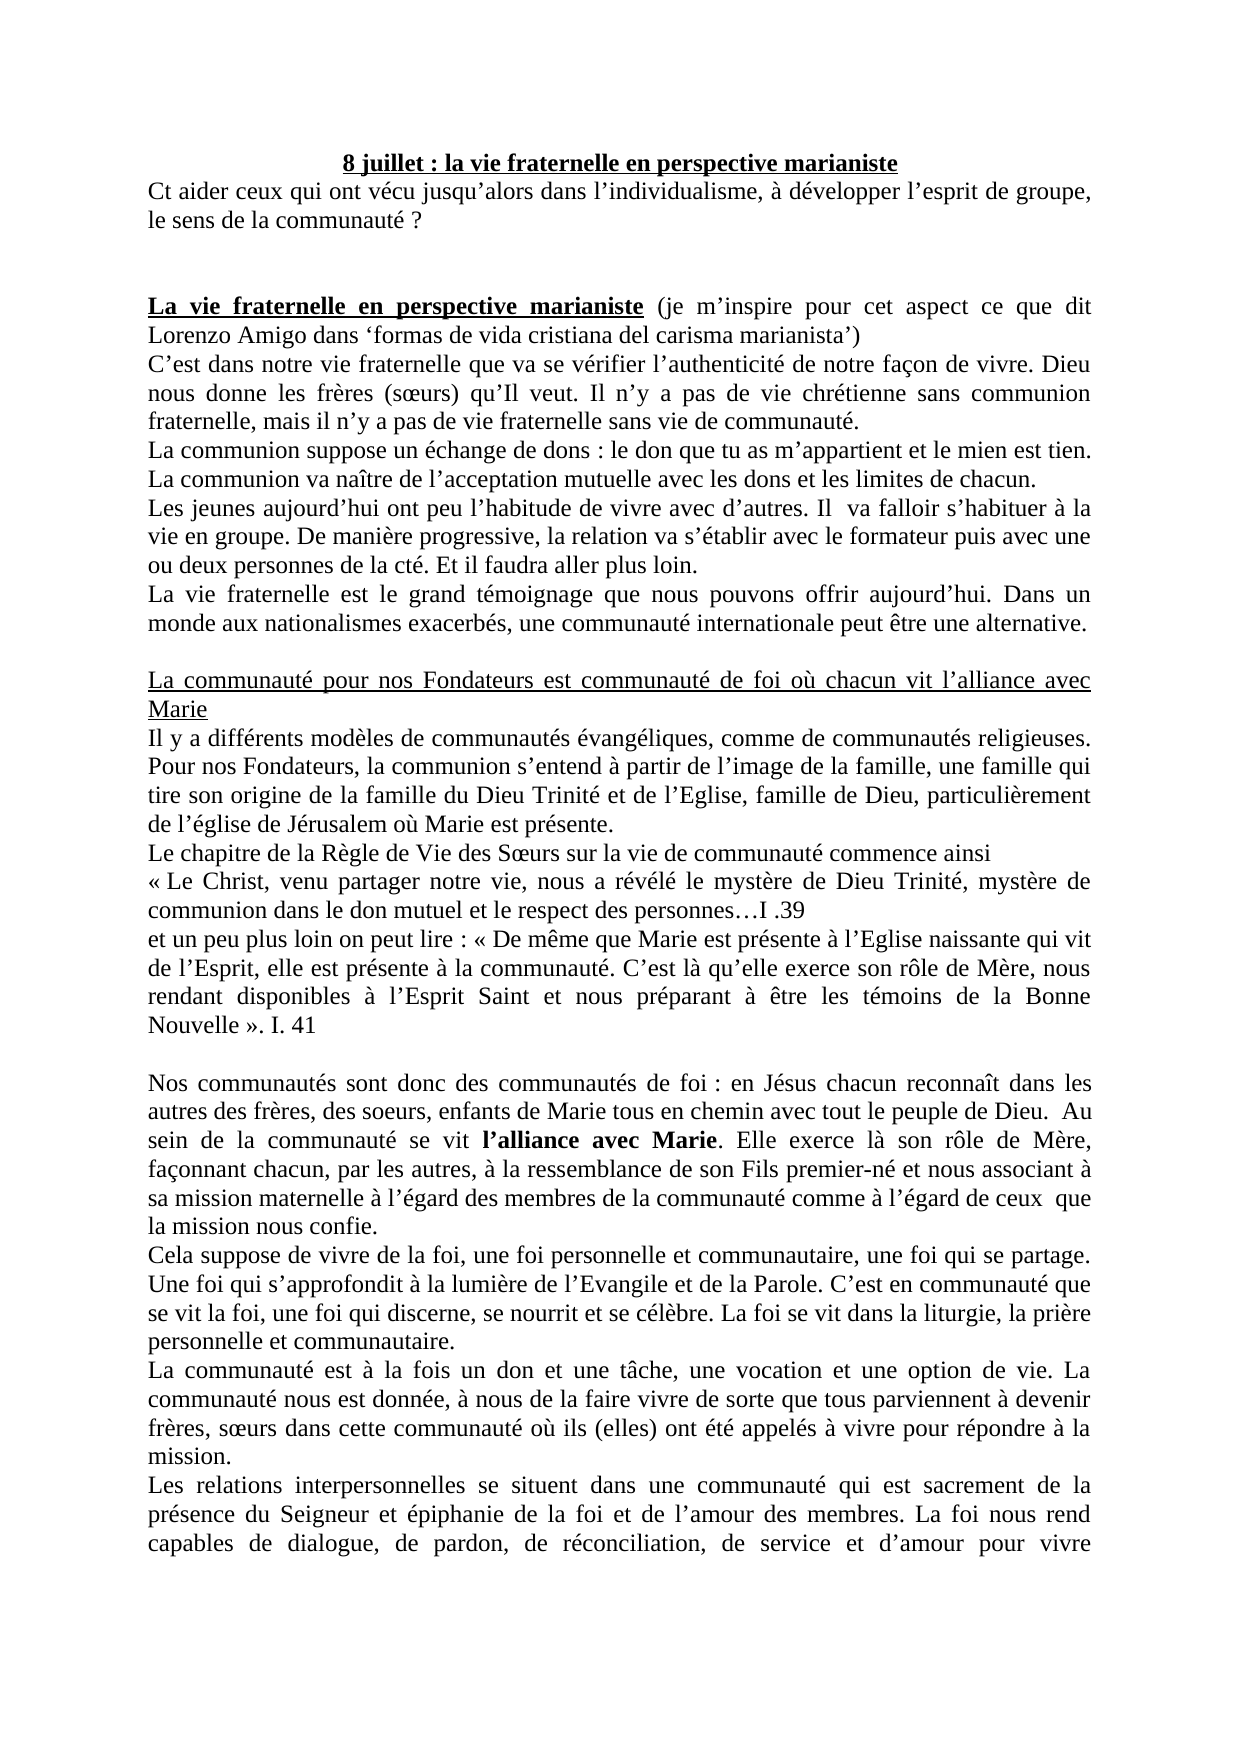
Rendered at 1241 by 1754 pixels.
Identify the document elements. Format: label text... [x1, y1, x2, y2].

text Ct aider ceux qui ont vécu jusqu’alors dans l’individualisme, à développer l’esprit de groupe, le sens de la communauté ? [148, 176, 1092, 234]
text La communauté pour nos Fondateurs est communauté de foi où chacun vit l’alliance avec Marie [148, 665, 1092, 723]
text et un peu plus loin on peut lire : « De même que Marie est présente à l’Eglise naissante qui vit de l’Esprit, elle est présente à la communauté. C’est là qu’elle exerce son rôle de Mère, nous rendant disponibles à l’Esprit Saint et nous préparant à être les témoins de la Bonne Nouvelle ». I. 41 [148, 924, 1092, 1039]
text La communauté est à la fois un don et une tâche, une vocation et une option de vie. La communauté nous est donnée, à nous de la faire vivre de sorte que tous parviennent à devenir frères, sœurs dans cette communauté où ils (elles) ont été appelés à vivre pour répondre à la mission. [148, 1355, 1092, 1470]
text Le chapitre de la Règle de Vie des Sœurs sur la vie de communauté commence ainsi [148, 838, 1092, 866]
text Les jeunes aujourd’hui ont peu l’habitude de vivre avec d’autres. Il va falloir s’habituer à la vie en groupe. De manière progressive, la relation va s’établir avec le formateur puis avec une ou deux personnes de la cté. Et il faudra aller plus loin. [148, 493, 1092, 579]
text C’est dans notre vie fraternelle que va se vérifier l’authenticité de notre façon de vivre. Dieu nous donne les frères (sœurs) qu’Il veut. Il n’y a pas de vie chrétienne sans communion fraternelle, mais il n’y a pas de vie fraternelle sans vie de communauté. [148, 349, 1092, 435]
text « Le Christ, venu partager notre vie, nous a révélé le mystère de Dieu Trinité, mystère de communion dans le don mutuel et le respect des personnes…I .39 [148, 866, 1092, 924]
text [148, 1470, 1092, 1556]
text Cela suppose de vivre de la foi, une foi personnelle et communautaire, une foi qui se partage. Une foi qui s’approfondit à la lumière de l’Evangile et de la Parole. C’est en communauté que se vit la foi, une foi qui discerne, se nourrit et se célèbre. La foi se vit dans la liturgie, la prière personnelle et communautaire. [148, 1240, 1092, 1355]
text 8 juillet : la vie fraternelle en perspective marianiste [148, 148, 1092, 176]
text La communion suppose un échange de dons : le don que tu as m’appartient et le mien est tien. La communion va naître de l’acceptation mutuelle avec les dons et les limites de chacun. [148, 435, 1092, 493]
text Il y a différents modèles de communautés évangéliques, comme de communautés religieuses. Pour nos Fondateurs, la communion s’entend à partir de l’image de la famille, une famille qui tire son origine de la famille du Dieu Trinité et de l’Eglise, famille de Dieu, particulièrement de l’église de Jérusalem où Marie est présente. [148, 723, 1092, 838]
text Nos communautés sont donc des communautés de foi : en Jésus chacun reconnaît dans les autres des frères, des soeurs, enfants de Marie tous en chemin avec tout le peuple de Dieu. Au sein de la communauté se vit l’alliance avec Marie. Elle exerce là son rôle de Mère, façonnant chacun, par les autres, à la ressemblance de son Fils premier-né et nous associant à sa mission maternelle à l’égard des membres de la communauté comme à l’égard de ceux que la mission nous confie. [148, 1068, 1092, 1240]
text La vie fraternelle est le grand témoignage que nous pouvons offrir aujourd’hui. Dans un monde aux nationalismes exacerbés, une communauté internationale peut être une alternative. [148, 579, 1092, 636]
text La vie fraternelle en perspective marianiste (je m’inspire pour cet aspect ce que dit Lorenzo Amigo dans ‘formas de vida cristiana del carisma marianista’) [148, 291, 1092, 349]
